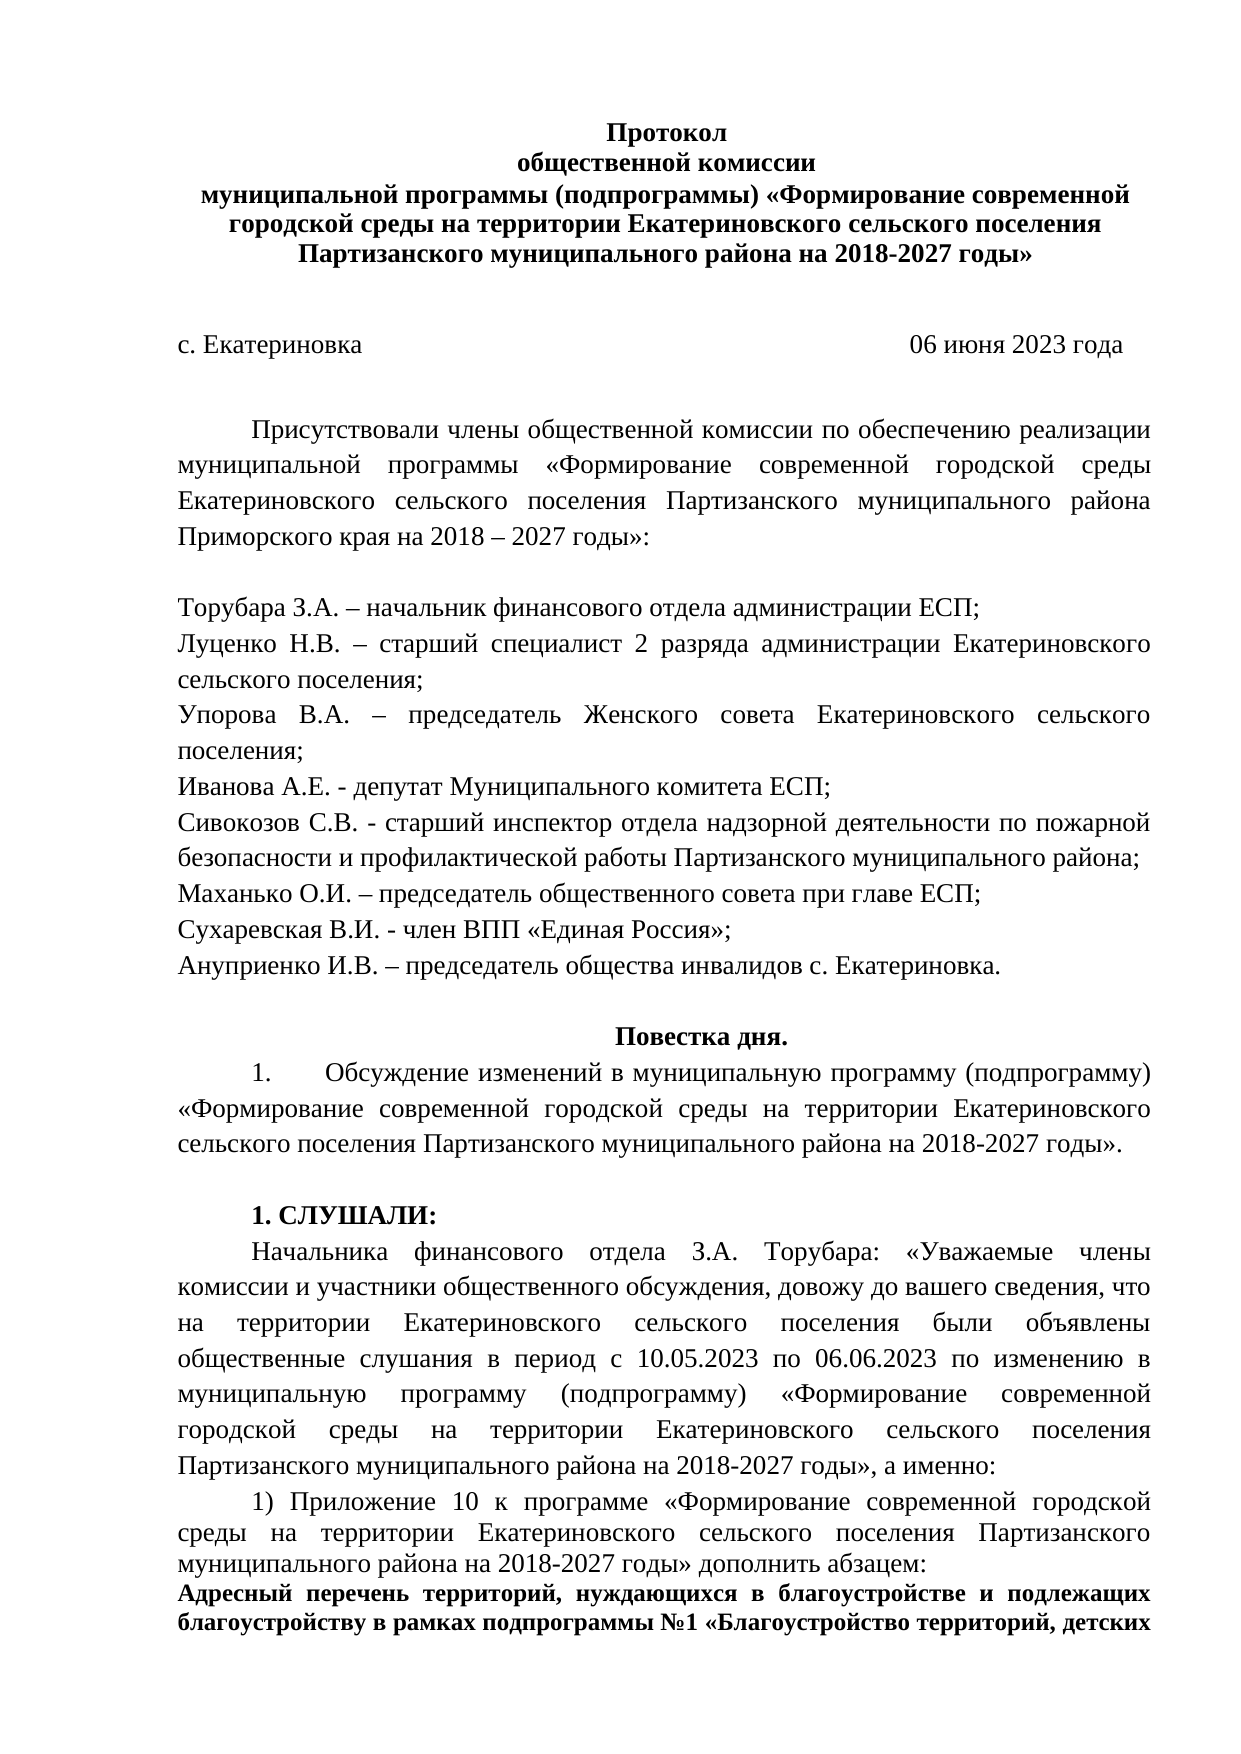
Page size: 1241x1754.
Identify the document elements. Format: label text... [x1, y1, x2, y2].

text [177, 1578, 1152, 1636]
text Иванова А.Е. - депутат Муниципального комитета ЕСП; [177, 770, 1152, 801]
text Луценко Н.В. – старший специалист 2 разряда администрации Екатериновского сельского поселения; [177, 627, 1152, 694]
text Повестка дня. [177, 1020, 1152, 1051]
text Сухаревская В.И. - член ВПП «Единая Россия»; [177, 913, 1152, 944]
text 1) Приложение 10 к программе «Формирование современной городской среды на территории Екатериновского сельского поселения Партизанского муниципального района на 2018-2027 годы» дополнить абзацем: [177, 1485, 1152, 1578]
text Присутствовали члены общественной комиссии по обеспечению реализации муниципальной программы «Формирование современной городской среды Екатериновского сельского поселения Партизанского муниципального района Приморского края на 2018 – 2027 годы»: [177, 413, 1152, 551]
text муниципальной программы (подпрограммы) «Формирование современной городской среды на территории Екатериновского сельского поселения Партизанского муниципального района на 2018-2027 годы» [177, 179, 1154, 268]
text Маханько О.И. – председатель общественного совета при главе ЕСП; [177, 877, 1152, 908]
text с. Екатериновка 06 июня 2023 года [177, 329, 1154, 359]
text Начальника финансового отдела З.А. Торубара: «Уважаемые члены комиссии и участники общественного обсуждения, довожу до вашего сведения, что на территории Екатериновского сельского поселения были объявлены общественные слушания в период с 10.05.2023 по 06.06.2023 по изменению в муниципальную программу (подпрограмму) «Формирование современной городской среды на территории Екатериновского сельского поселения Партизанского муниципального района на 2018-2027 годы», а именно: [177, 1234, 1152, 1480]
text Сивокозов С.В. - старший инспектор отдела надзорной деятельности по пожарной безопасности и профилактической работы Партизанского муниципального района; [177, 806, 1152, 873]
list Обсуждение изменений в муниципальную программу (подпрограмму) «Формирование современной городской среды на территории Екатериновского сельского поселения Партизанского муниципального района на 2018-2027 годы». [177, 1056, 1152, 1158]
text общественной комиссии [177, 148, 1156, 177]
text Ануприенко И.В. – председатель общества инвалидов с. Екатериновка. [177, 949, 1152, 980]
text 1. СЛУШАЛИ: [177, 1199, 1152, 1230]
text Протокол [177, 118, 1156, 148]
text Упорова В.А. – председатель Женского совета Екатериновского сельского поселения; [177, 699, 1152, 766]
text Торубара З.А. – начальник финансового отдела администрации ЕСП; [177, 591, 1152, 623]
